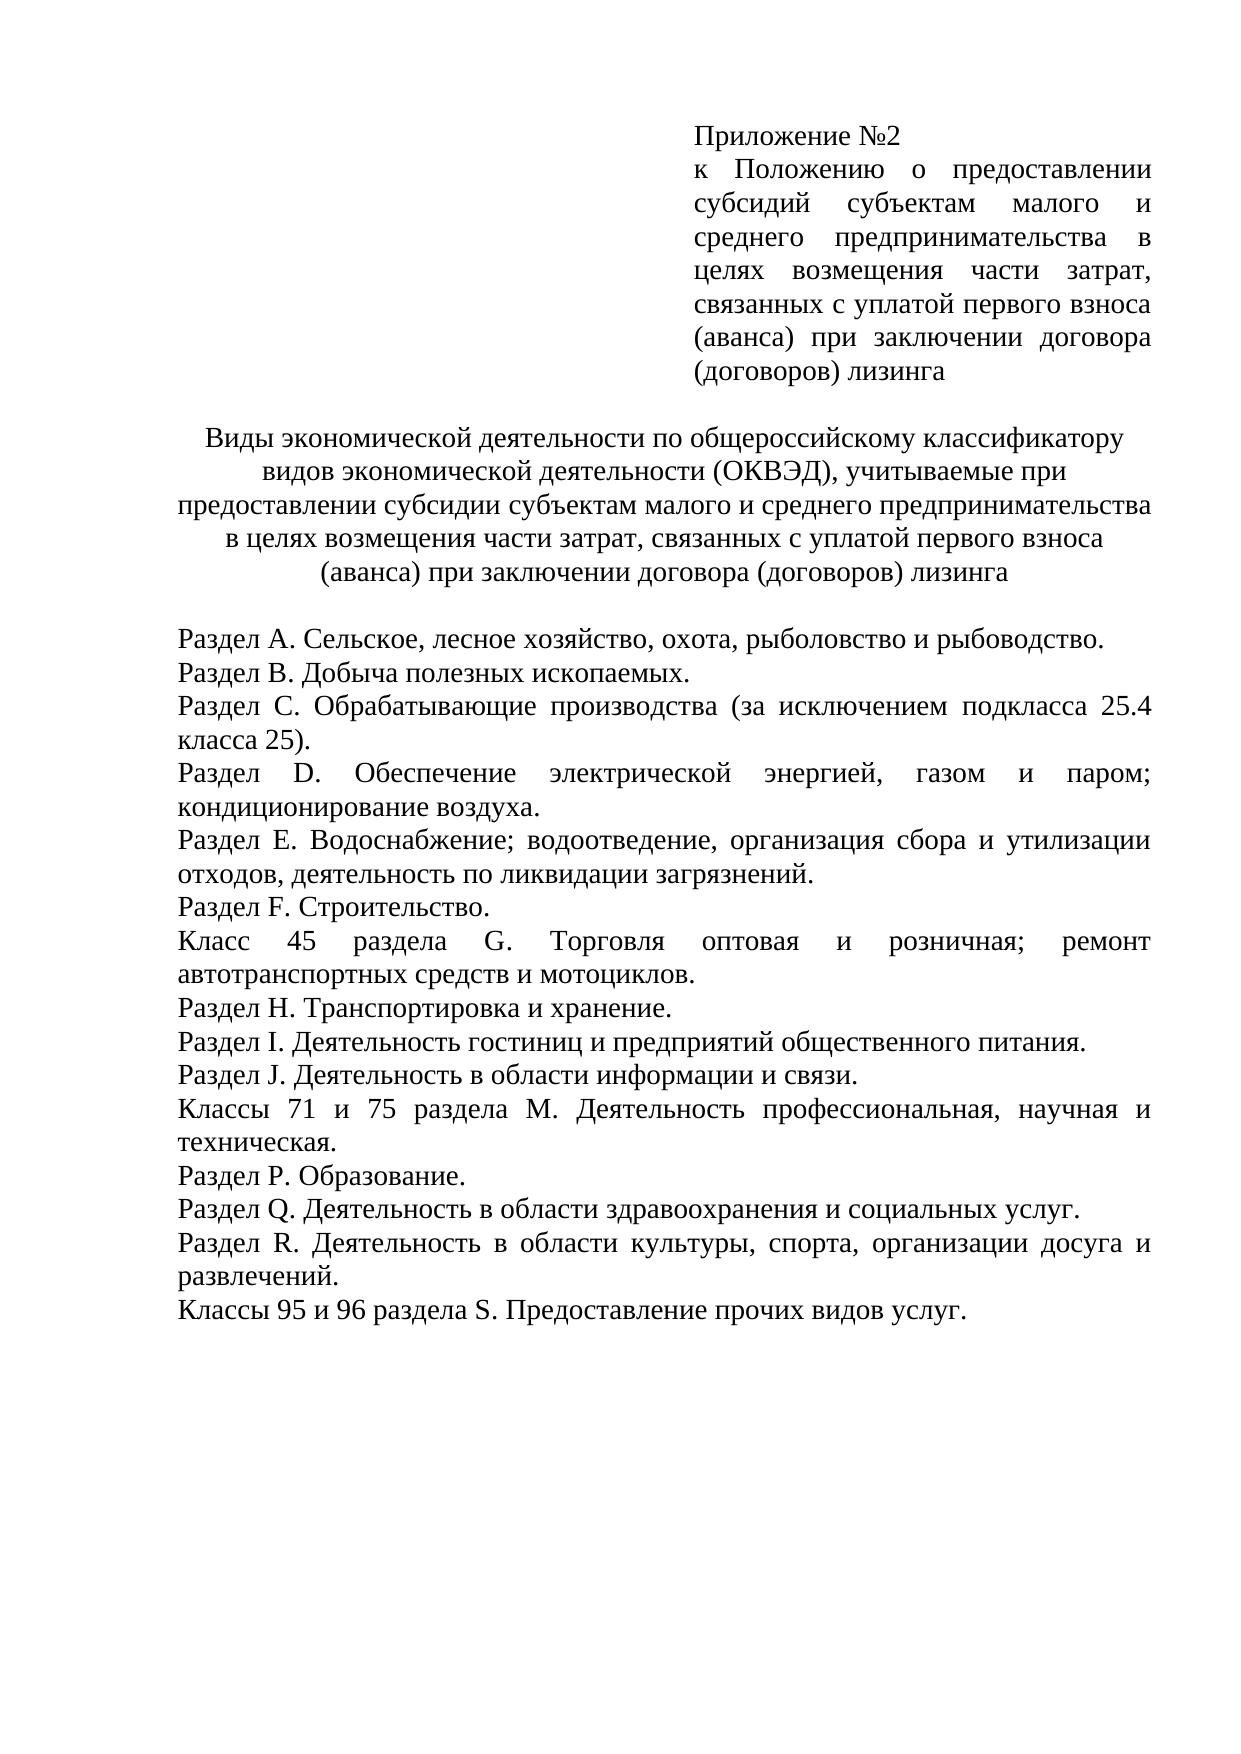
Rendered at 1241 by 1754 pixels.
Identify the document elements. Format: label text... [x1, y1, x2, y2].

text Класс 45 раздела G. Торговля оптовая и розничная; ремонт автотранспортных средств и мотоциклов. [177, 923, 1152, 990]
text Приложение №2 [620, 118, 1152, 152]
text Раздел Q. Деятельность в области здравоохранения и социальных услуг. [177, 1191, 1152, 1225]
text к Положению о предоставлении субсидий субъектам малого и среднего предпринимательства в целях возмещения части затрат, связанных с уплатой первого взноса (аванса) при заключении договора (договоров) лизинга [693, 152, 1152, 386]
text Раздел P. Образование. [177, 1158, 1152, 1191]
text Раздел F. Строительство. [177, 889, 1152, 923]
text Раздел R. Деятельность в области культуры, спорта, организации досуга и развлечений. [177, 1225, 1152, 1292]
text Виды экономической деятельности по общероссийскому классификатору видов экономической деятельности (ОКВЭД), учитываемые при предоставлении субсидии субъектам малого и среднего предпринимательства в целях возмещения части затрат, связанных с уплатой первого взноса (аванса) при заключении договора (договоров) лизинга [177, 420, 1152, 588]
text Раздел I. Деятельность гостиниц и предприятий общественного питания. [177, 1024, 1152, 1057]
text Раздел B. Добыча полезных ископаемых. [177, 655, 1152, 688]
text Раздел J. Деятельность в области информации и связи. [177, 1057, 1152, 1091]
text Раздел D. Обеспечение электрической энергией, газом и паром; кондиционирование воздуха. [177, 755, 1152, 822]
text Раздел A. Сельское, лесное хозяйство, охота, рыболовство и рыбоводство. [177, 621, 1152, 655]
text Классы 95 и 96 раздела S. Предоставление прочих видов услуг. [177, 1292, 1152, 1326]
text Раздел C. Обрабатывающие производства (за исключением подкласса 25.4 класса 25). [177, 688, 1152, 755]
text Раздел H. Транспортировка и хранение. [177, 990, 1152, 1024]
text Классы 71 и 75 раздела M. Деятельность профессиональная, научная и техническая. [177, 1091, 1152, 1158]
text Раздел E. Водоснабжение; водоотведение, организация сбора и утилизации отходов, деятельность по ликвидации загрязнений. [177, 822, 1152, 889]
